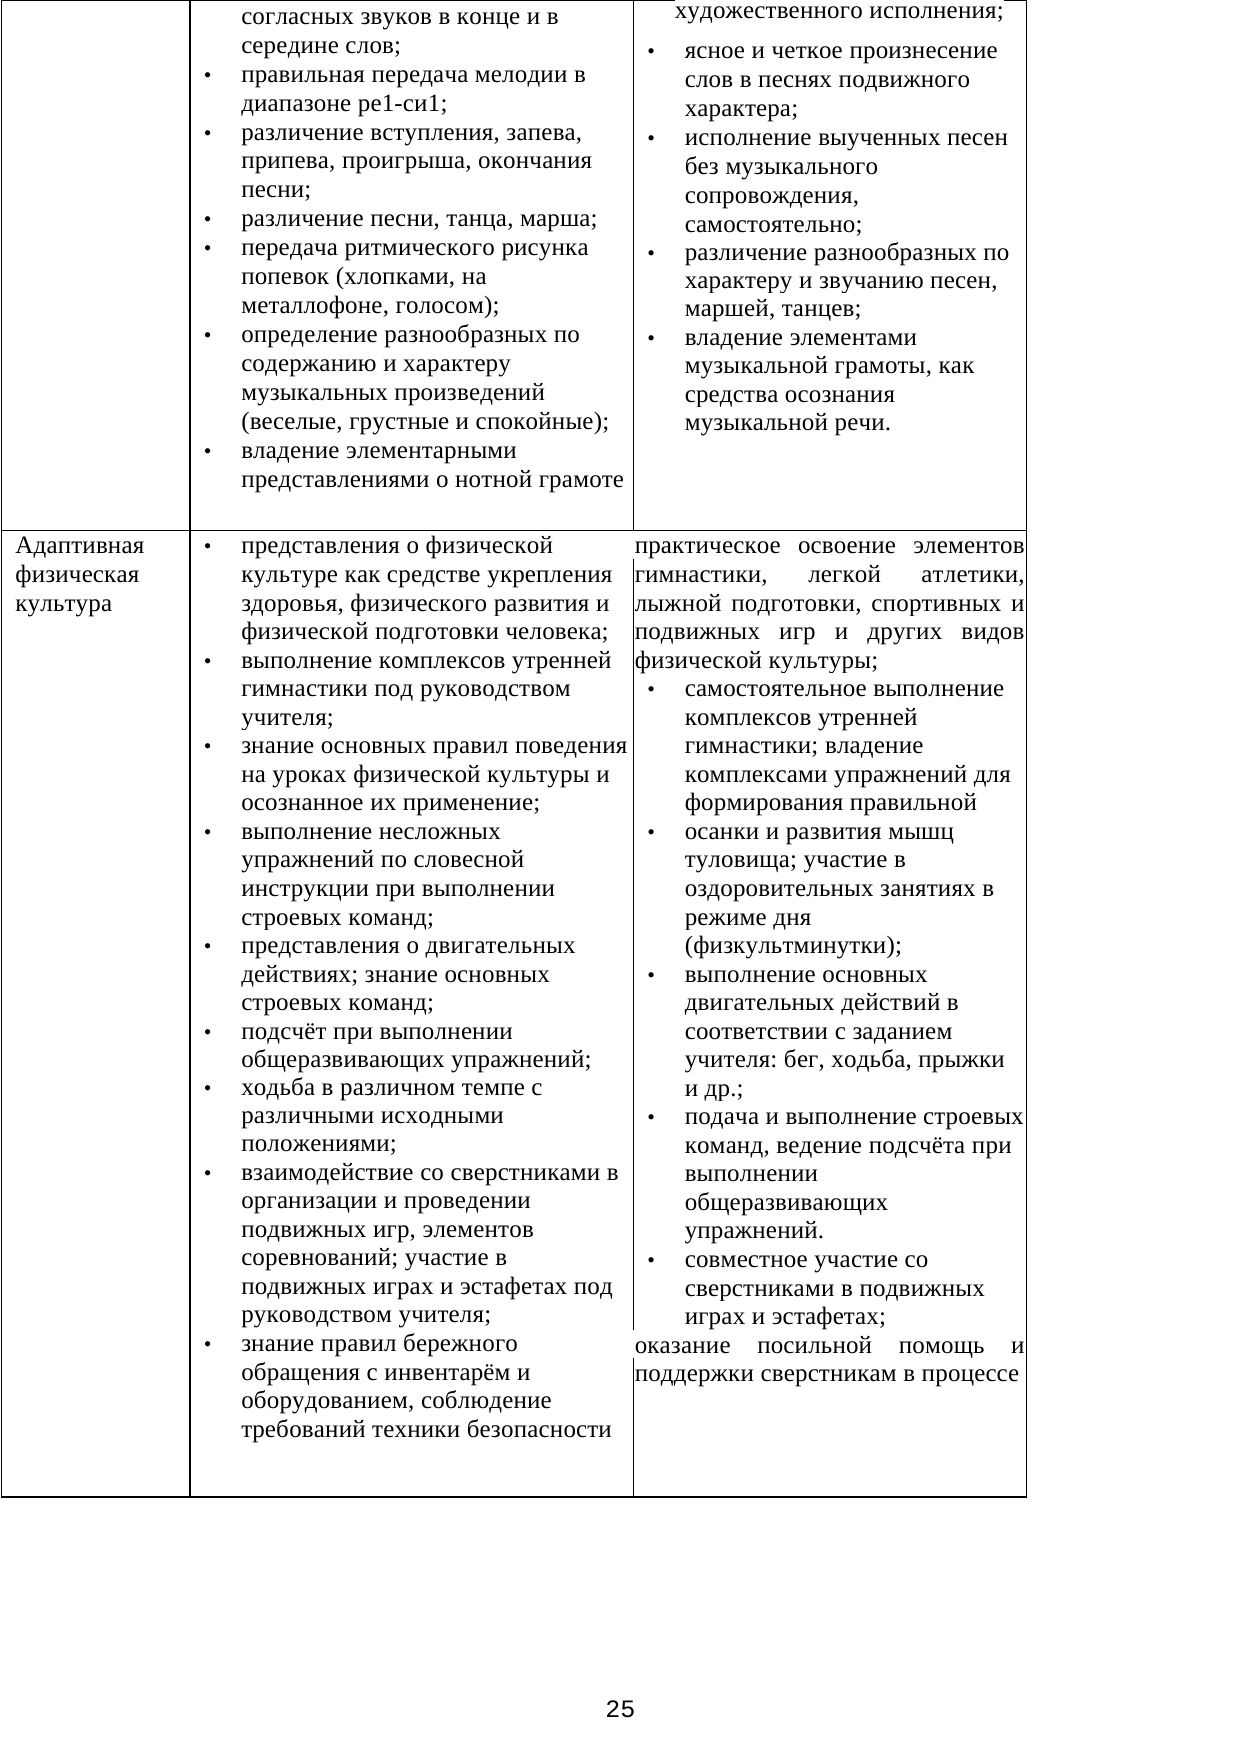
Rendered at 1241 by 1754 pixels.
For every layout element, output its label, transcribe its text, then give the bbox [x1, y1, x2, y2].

table_cell Адаптивная физическая культура [2, 531, 189, 1496]
table_header согласных звуков в конце и в середине слов; правильная передача мелодии в диапазоне ре1-си1; различение вступления, запева, припева, проигрыша, окончания песни; различение песни, танца, марша; передача ритмического рисунка попевок (хлопками, на металлофоне, голосом); определение разнообразных по содержанию и характеру музыкальных произведений (веселые, грустные и спокойные); владение элементарными представлениями о нотной грамоте [191, 1, 633, 530]
table_header художественного исполнения; ясное и четкое произнесение слов в песнях подвижного характера; исполнение выученных песен без музыкального сопровождения, самостоятельно; различение разнообразных по характеру и звучанию песен, маршей, танцев; владение элементами музыкальной грамоты, как средства осознания музыкальной речи. [634, 1, 1026, 530]
table_header [2, 1, 189, 530]
table_cell представления о физической культуре как средстве укрепления здоровья, физического развития и физической подготовки человека; выполнение комплексов утренней гимнастики под руководством учителя; знание основных правил поведения на уроках физической культуры и осознанное их применение; выполнение несложных упражнений по словесной инструкции при выполнении строевых команд; представления о двигательных действиях; знание основных строевых команд; подсчёт при выполнении общеразвивающих упражнений; ходьба в различном темпе с различными исходными положениями; взаимодействие со сверстниками в организации и проведении подвижных игр, элементов соревнований; участие в подвижных играх и эстафетах под руководством учителя; знание правил бережного обращения с инвентарём и оборудованием, соблюдение требований техники безопасности [191, 531, 633, 1496]
table_cell практическое освоение элементов гимнастики, легкой атлетики, лыжной подготовки, спортивных и подвижных игр и других видов физической культуры; самостоятельное выполнение комплексов утренней гимнастики; владение комплексами упражнений для формирования правильной осанки и развития мышц туловища; участие в оздоровительных занятиях в режиме дня (физкультминутки); выполнение основных двигательных действий в соответствии с заданием учителя: бег, ходьба, прыжки и др.; подача и выполнение строевых команд, ведение подсчёта при выполнении общеразвивающих упражнений. совместное участие со сверстниками в подвижных играх и эстафетах; оказание посильной помощь и поддержки сверстникам в процессе [634, 531, 1026, 1496]
